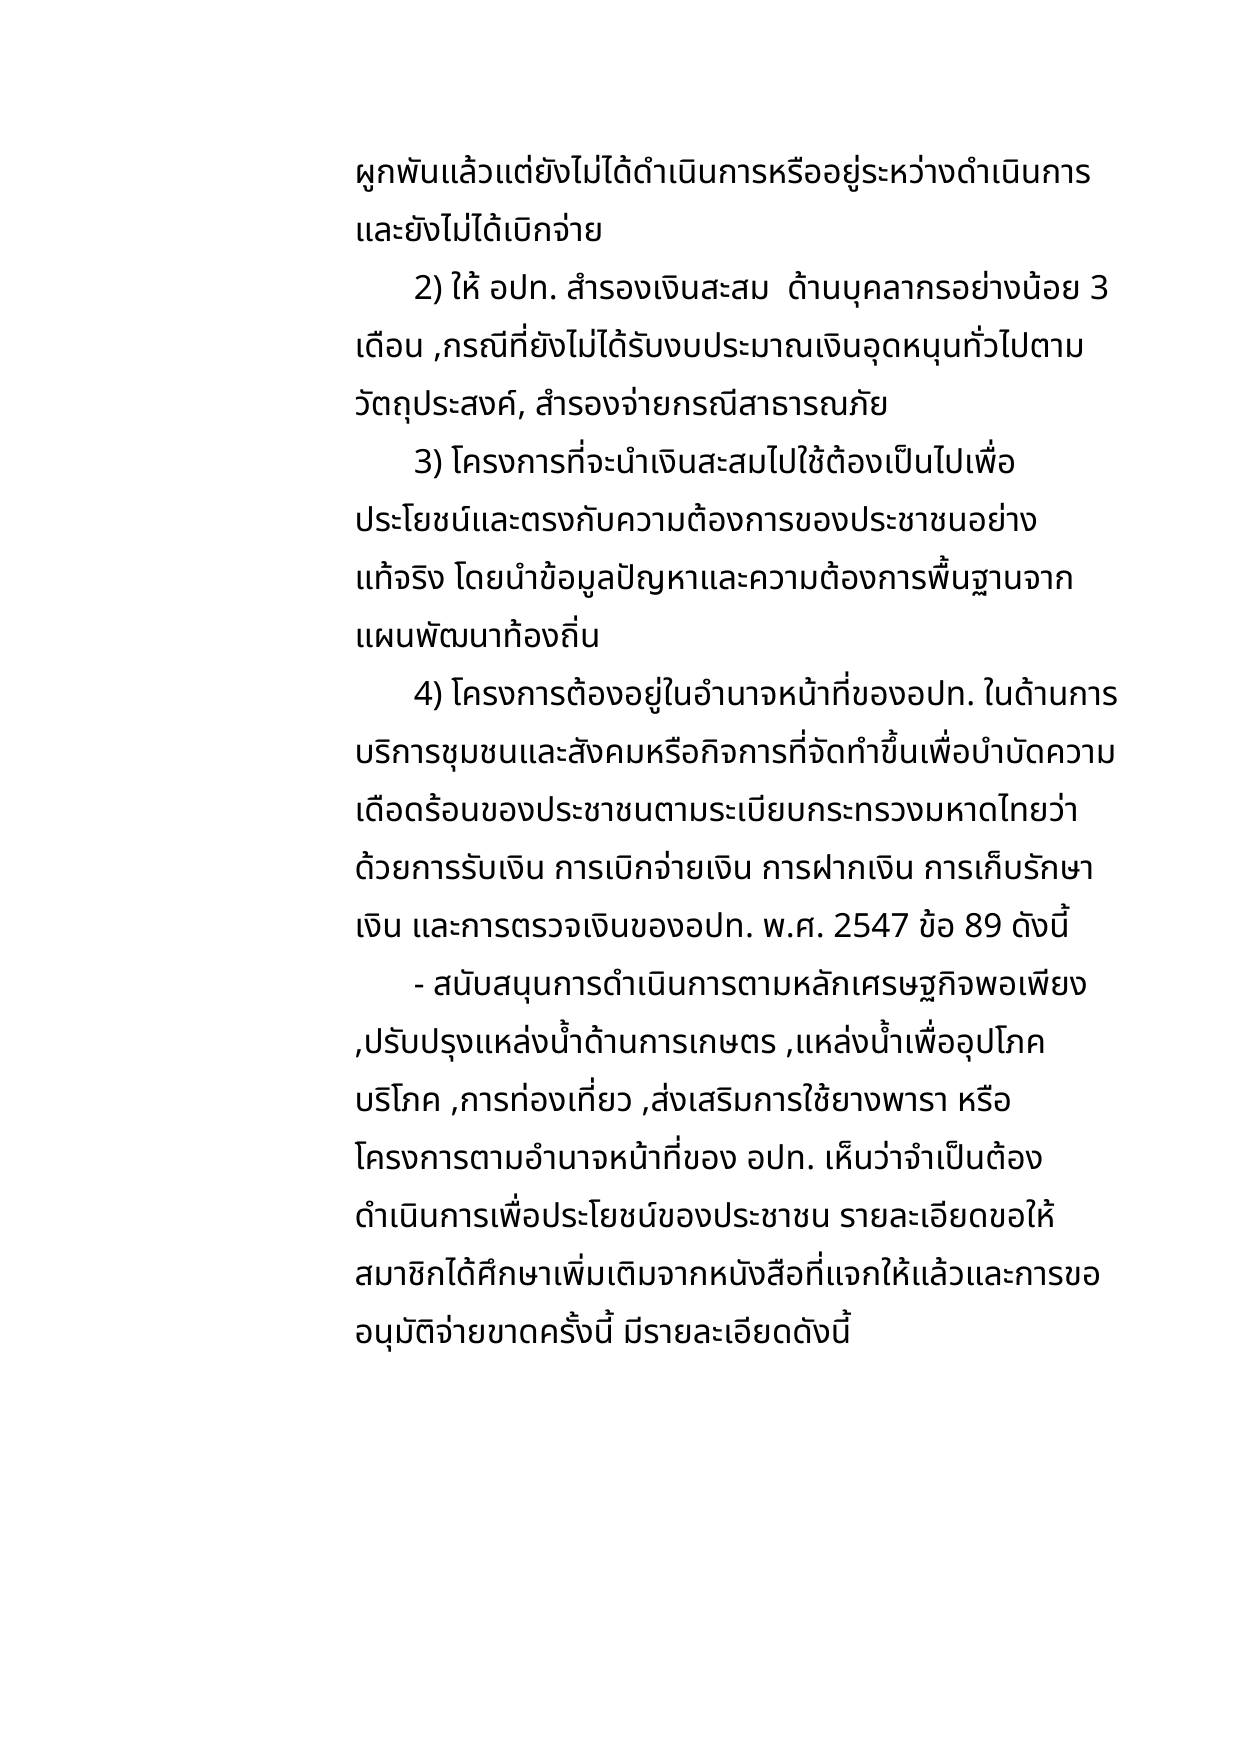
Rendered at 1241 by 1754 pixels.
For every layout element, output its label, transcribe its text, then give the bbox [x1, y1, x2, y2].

text - สนับสนุนการดำเนินการตามหลักเศรษฐกิจพอเพียง ,ปรับปรุงแหล่งน้ำด้านการเกษตร ,แหล่งน้ำเพื่ออุปโภคบริโภค ,การท่องเที่ยว ,ส่งเสริมการใช้ยางพารา หรือโครงการตามอำนาจหน้าที่ของ อปท. เห็นว่าจำเป็นต้องดำเนินการเพื่อประโยชน์ของประชาชน รายละเอียดขอให้สมาชิกได้ศึกษาเพิ่มเติมจากหนังสือที่แจกให้แล้วและการขออนุมัติจ่ายขาดครั้งนี้ มีรายละเอียดดังนี้ [354, 960, 1122, 1358]
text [354, 148, 1122, 256]
text 3) โครงการที่จะนำเงินสะสมไปใช้ต้องเป็นไปเพื่อประโยชน์และตรงกับความต้องการของประชาชนอย่างแท้จริง โดยนำข้อมูลปัญหาและความต้องการพื้นฐานจากแผนพัฒนาท้องถิ่น [354, 438, 1122, 662]
text 4) โครงการต้องอยู่ในอำนาจหน้าที่ของอปท. ในด้านการบริการชุมชนและสังคมหรือกิจการที่จัดทำขึ้นเพื่อบำบัดความเดือดร้อนของประชาชนตามระเบียบกระทรวงมหาดไทยว่าด้วยการรับเงิน การเบิกจ่ายเงิน การฝากเงิน การเก็บรักษาเงิน และการตรวจเงินของอปท. พ.ศ. 2547 ข้อ 89 ดังนี้ [354, 670, 1122, 952]
text 2) ให้ อปท. สำรองเงินสะสม ด้านบุคลากรอย่างน้อย 3 เดือน ,กรณีที่ยังไม่ได้รับงบประมาณเงินอุดหนุนทั่วไปตามวัตถุประสงค์, สำรองจ่ายกรณีสาธารณภัย [354, 263, 1122, 430]
